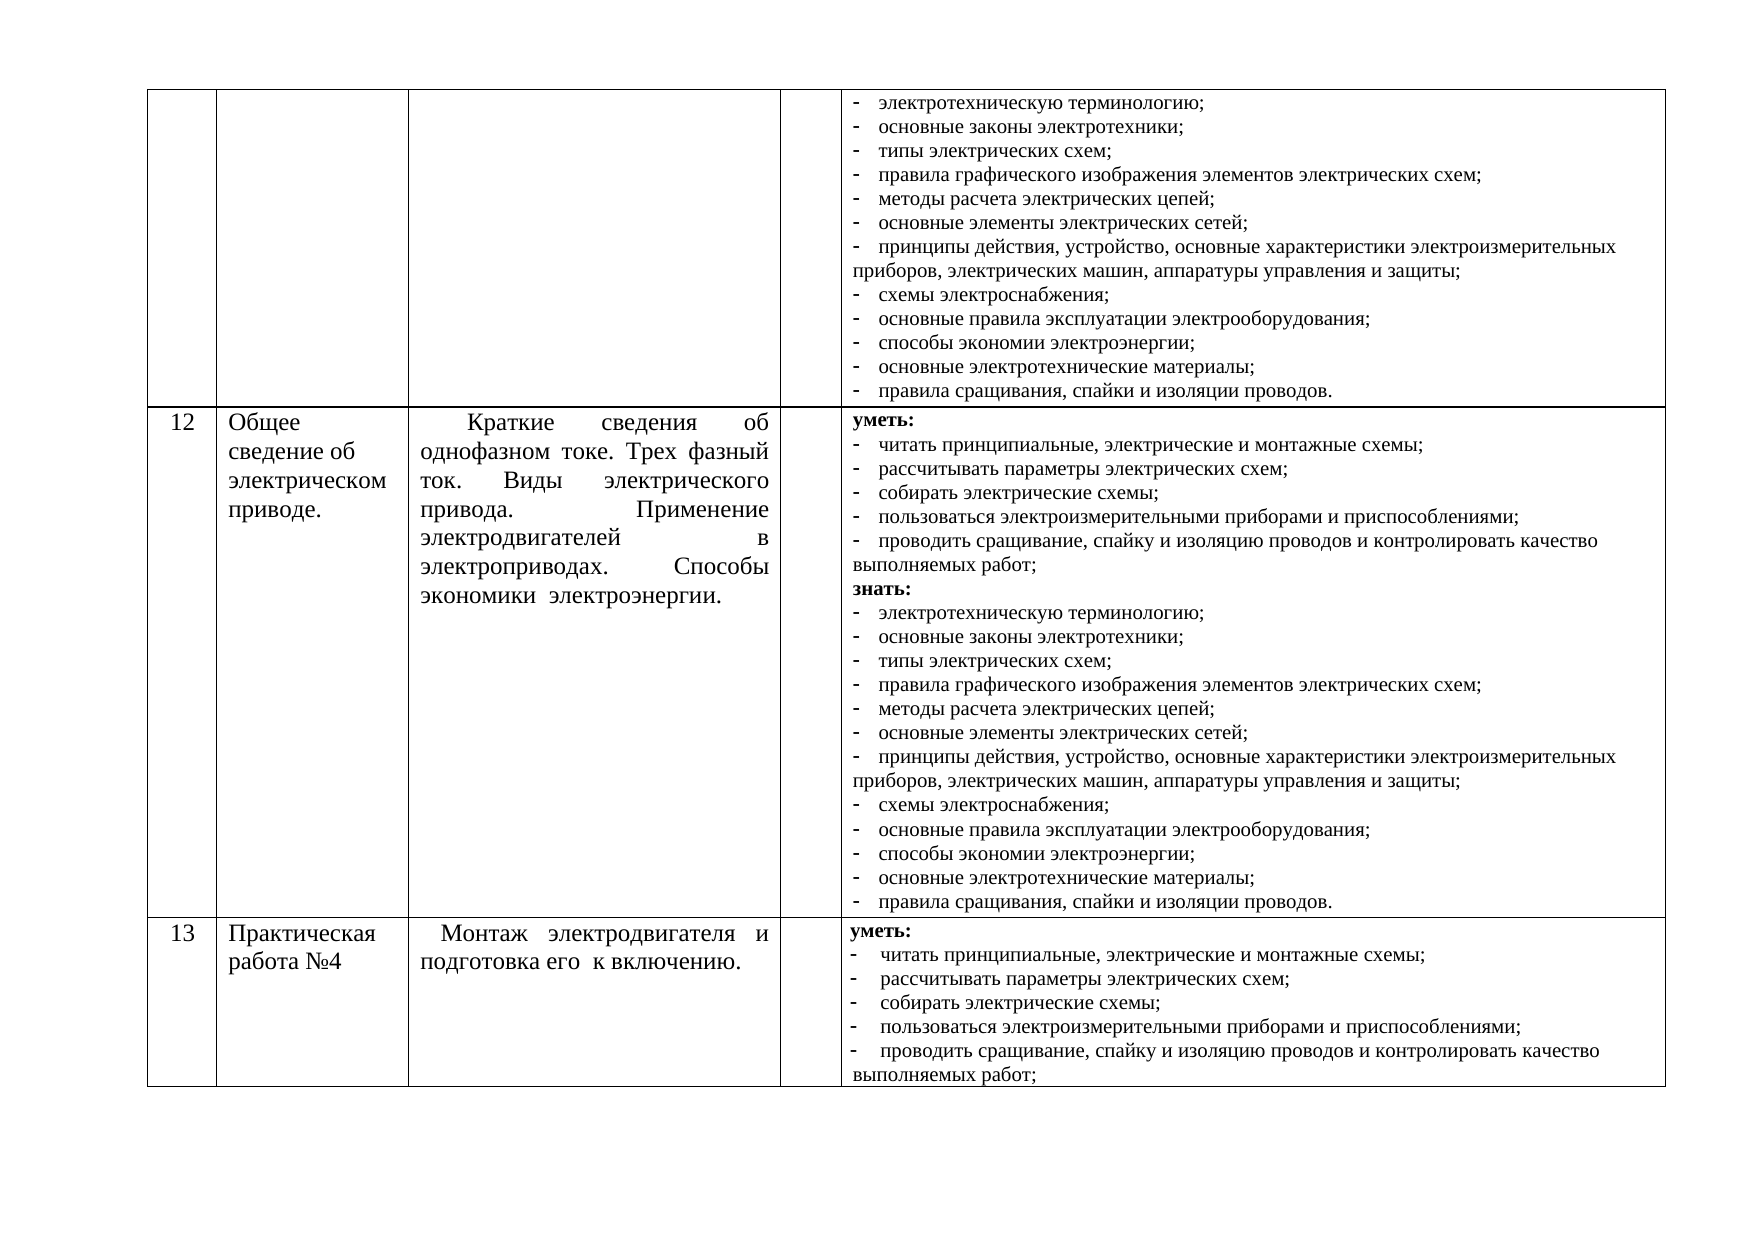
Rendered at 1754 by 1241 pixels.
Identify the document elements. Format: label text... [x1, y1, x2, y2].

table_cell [409, 90, 780, 406]
table_cell [781, 918, 841, 1086]
table_cell Краткие сведения об однофазном токе. Трех фазный ток. Виды электрического привода. Применение электродвигателей в электроприводах. Способы экономики электроэнергии. [409, 408, 780, 917]
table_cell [842, 90, 1665, 406]
table_cell Общее сведение об электрическом приводе. [217, 408, 408, 917]
table_cell 12 [148, 408, 216, 917]
table_cell [781, 408, 841, 917]
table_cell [842, 918, 1665, 1086]
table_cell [217, 90, 408, 406]
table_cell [409, 918, 780, 1086]
table_cell 13 [148, 918, 216, 1086]
table_cell 11 [148, 90, 216, 406]
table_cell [217, 918, 408, 1086]
table_cell [781, 90, 841, 406]
